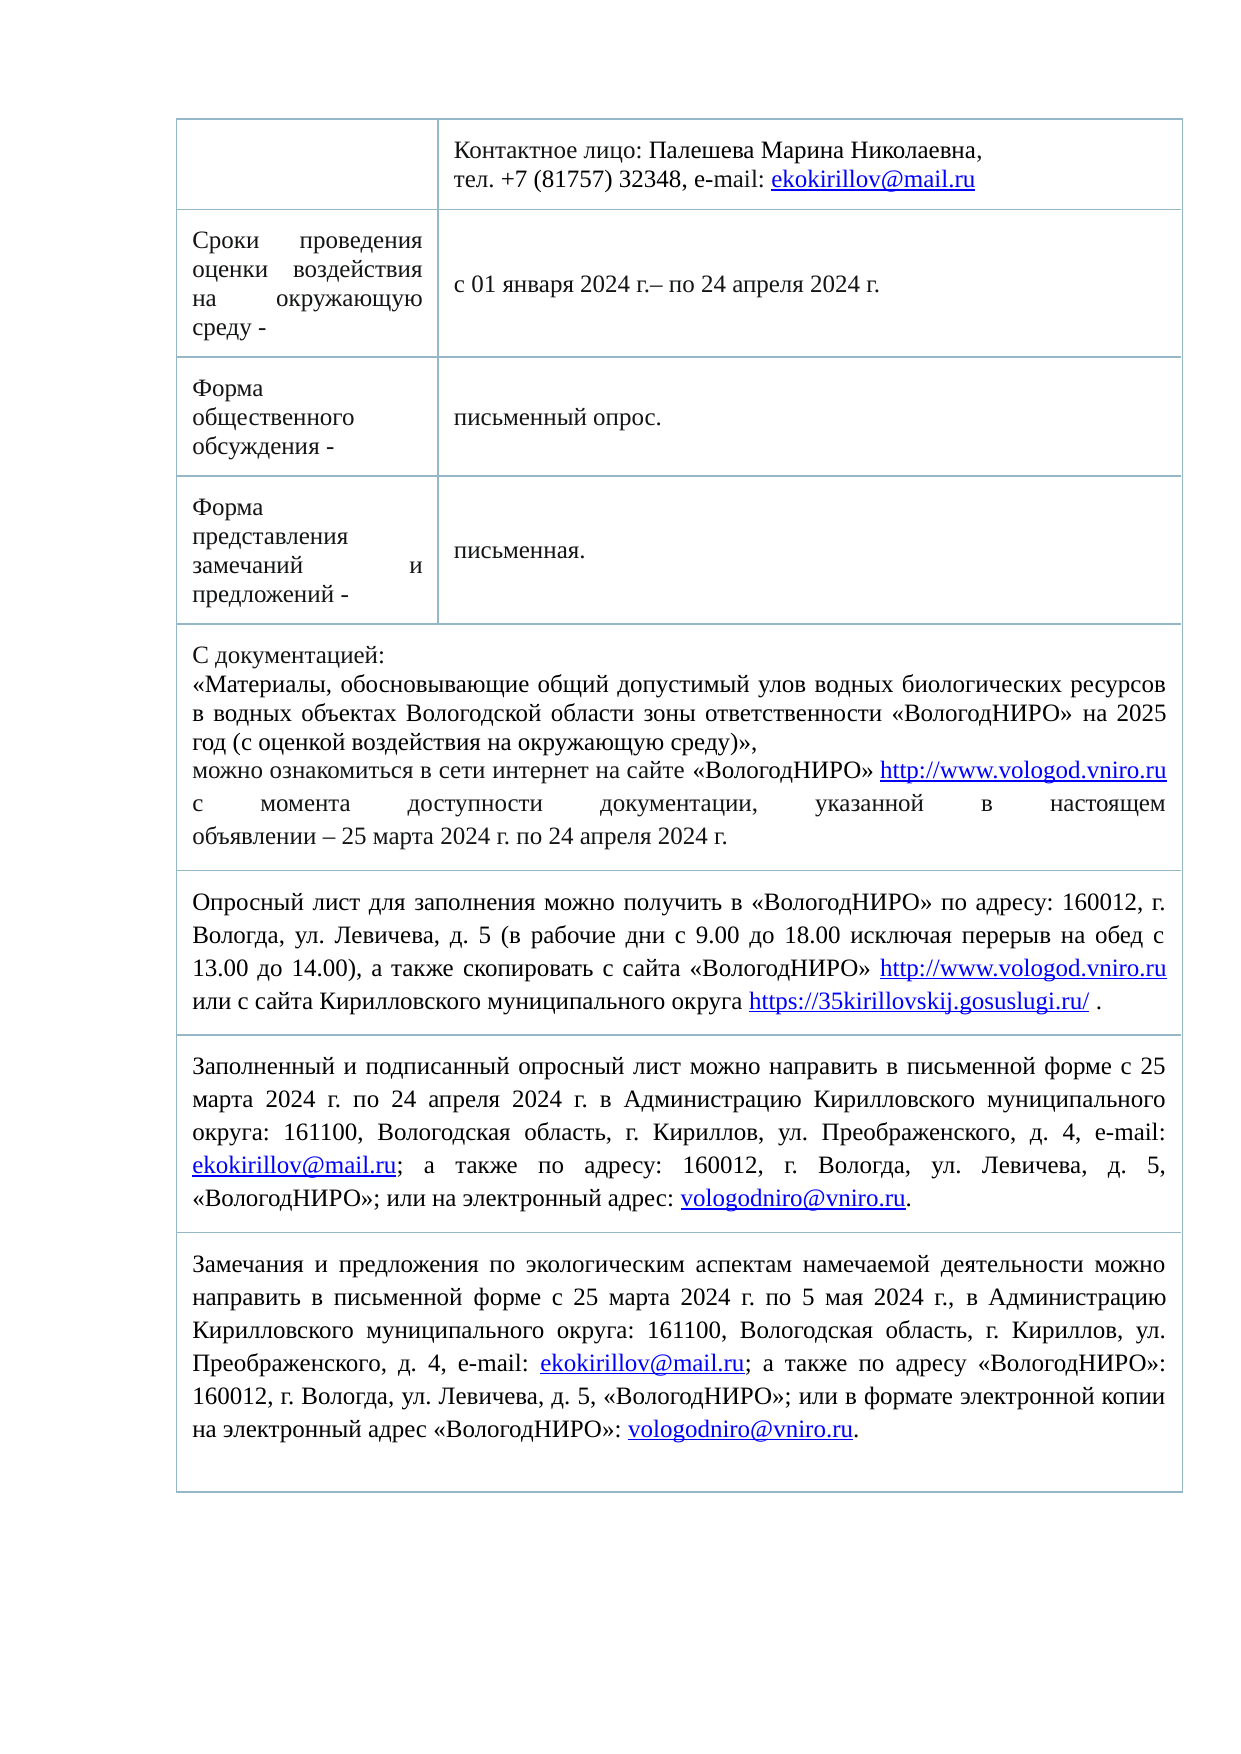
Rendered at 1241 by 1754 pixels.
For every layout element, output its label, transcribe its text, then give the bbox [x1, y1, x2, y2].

table_cell Опросный лист для заполнения можно получить в «ВологодНИРО» по адресу: 160012, г. Вологда, ул. Левичева, д. 5 (в рабочие дни с 9.00 до 18.00 исключая перерыв на обед с 13.00 до 14.00), а также скопировать с сайта «ВологодНИРО» http://www.vologod.vniro.ru или с сайта Кирилловского муниципального округа https://35kirillovskij.gosuslugi.ru/ . [177, 870, 1182, 1034]
table_cell Замечания и предложения по экологическим аспектам намечаемой деятельности можно направить в письменной форме с 25 марта 2024 г. по 5 мая 2024 г., в Администрацию Кирилловского муниципального округа: 161100, Вологодская область, г. Кириллов, ул. Преображенского, д. 4, e-mail: ekokirillov@mail.ru; а также по адресу «ВологодНИРО»: 160012, г. Вологда, ул. Левичева, д. 5, «ВологодНИРО»; или в формате электронной копии на электронный адрес «ВологодНИРО»: vologodniro@vniro.ru. [177, 1232, 1182, 1491]
table_cell С документацией: «Материалы, обосновывающие общий допустимый улов водных биологических ресурсов в водных объектах Вологодской области зоны ответственности «ВологодНИРО» на 2025 год (с оценкой воздействия на окружающую среду)», можно ознакомиться в сети интернет на сайте «ВологодНИРО» http://www.vologod.vniro.ru с момента доступности документации, указанной в настоящем объявлении – 25 марта 2024 г. по 24 апреля 2024 г. [177, 623, 1182, 869]
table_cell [439, 120, 1182, 208]
table_cell письменный опрос. [439, 356, 1182, 475]
table_cell письменная. [439, 475, 1182, 623]
table_cell Форма представления замечаний и предложений - [177, 477, 437, 623]
table_cell Заполненный и подписанный опросный лист можно направить в письменной форме с 25 марта 2024 г. по 24 апреля 2024 г. в Администрацию Кирилловского муниципального округа: 161100, Вологодская область, г. Кириллов, ул. Преображенского, д. 4, e-mail: ekokirillov@mail.ru; а также по адресу: 160012, г. Вологда, ул. Левичева, д. 5, «ВологодНИРО»; или на электронный адрес: vologodniro@vniro.ru. [177, 1034, 1182, 1232]
table_cell Сроки проведения оценки воздействия на окружающую среду - [177, 210, 437, 356]
table_cell Форма общественного обсуждения - [177, 358, 437, 475]
table_cell с 01 января 2024 г.– по 24 апреля 2024 г. [439, 209, 1182, 356]
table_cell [177, 120, 437, 208]
